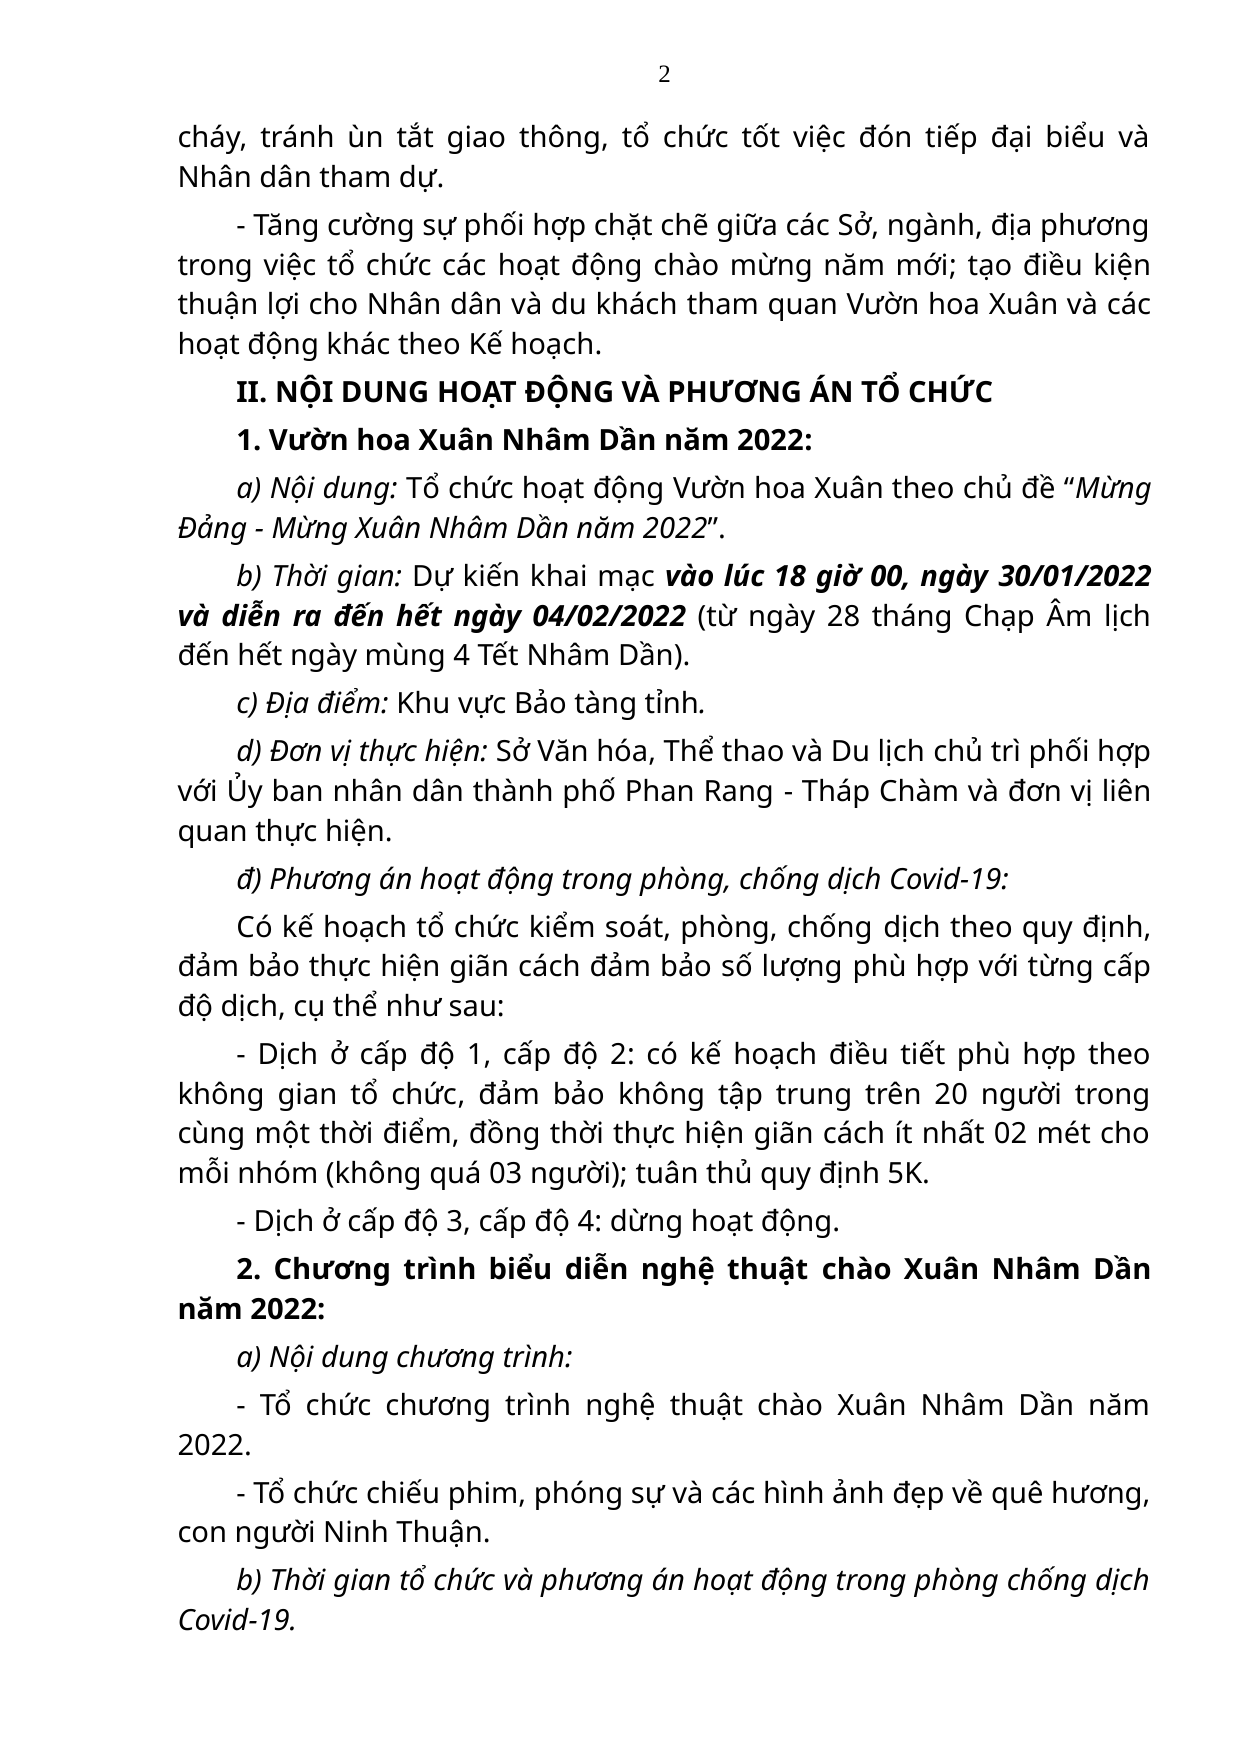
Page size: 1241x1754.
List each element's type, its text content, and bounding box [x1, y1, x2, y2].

text - Dịch ở cấp độ 1, cấp độ 2: có kế hoạch điều tiết phù hợp theo không gian tổ chức, đảm bảo không tập trung trên 20 người trong cùng một thời điểm, đồng thời thực hiện giãn cách ít nhất 02 mét cho mỗi nhóm (không quá 03 người); tuân thủ quy định 5K. [177, 1152, 1152, 1192]
text - Dịch ở cấp độ 3, cấp độ 4: dừng hoạt động. [177, 1200, 1152, 1240]
text - Dịch ở cấp độ 1, cấp độ 2: có kế hoạch điều tiết phù hợp theo không gian tổ chức, đảm bảo không tập trung trên 20 người trong cùng một thời điểm, đồng thời thực hiện giãn cách ít nhất 02 mét cho mỗi nhóm (không quá 03 người); tuân thủ quy định 5K. [177, 1033, 646, 1073]
text 1. Vườn hoa Xuân Nhâm Dần năm 2022: [177, 419, 1152, 459]
text Có kế hoạch tổ chức kiểm soát, phòng, chống dịch theo quy định, đảm bảo thực hiện giãn cách đảm bảo số lượng phù hợp với từng cấp độ dịch, cụ thể như sau: [177, 906, 1152, 1025]
text 2. Chương trình biểu diễn nghệ thuật chào Xuân Nhâm Dần năm 2022: [177, 1248, 1152, 1328]
text - Tổ chức chương trình nghệ thuật chào Xuân Nhâm Dần năm 2022. [177, 1384, 1152, 1463]
text a) Nội dung chương trình: [177, 1336, 1152, 1376]
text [177, 117, 1152, 196]
text b) Thời gian: Dự kiến khai mạc vào lúc 18 giờ 00, ngày 30/01/2022 và diễn ra đến hết ngày 04/02/2022 (từ ngày 28 tháng Chạp Âm lịch đến hết ngày mùng 4 Tết Nhâm Dần). [177, 555, 1152, 674]
text b) Thời gian tổ chức và phương án hoạt động trong phòng chống dịch Covid-19. [177, 1559, 1152, 1639]
text II. NỘI DUNG HOẠT ĐỘNG VÀ PHƯƠNG ÁN TỔ CHỨC [177, 371, 1152, 411]
text a) Nội dung: Tổ chức hoạt động Vườn hoa Xuân theo chủ đề “Mừng Đảng - Mừng Xuân Nhâm Dần năm 2022”. [177, 467, 1152, 547]
text đ) Phương án hoạt động trong phòng, chống dịch Covid-19: [177, 858, 1152, 898]
text - Tăng cường sự phối hợp chặt chẽ giữa các Sở, ngành, địa phương trong việc tổ chức các hoạt động chào mừng năm mới; tạo điều kiện thuận lợi cho Nhân dân và du khách tham quan Vườn hoa Xuân và các hoạt động khác theo Kế hoạch. [177, 204, 1152, 363]
text c) Địa điểm: Khu vực Bảo tàng tỉnh. [177, 682, 1152, 722]
text - Tổ chức chiếu phim, phóng sự và các hình ảnh đẹp về quê hương, con người Ninh Thuận. [177, 1472, 1152, 1551]
text d) Đơn vị thực hiện: Sở Văn hóa, Thể thao và Du lịch chủ trì phối hợp với Ủy ban nhân dân thành phố Phan Rang - Tháp Chàm và đơn vị liên quan thực hiện. [177, 731, 1152, 849]
